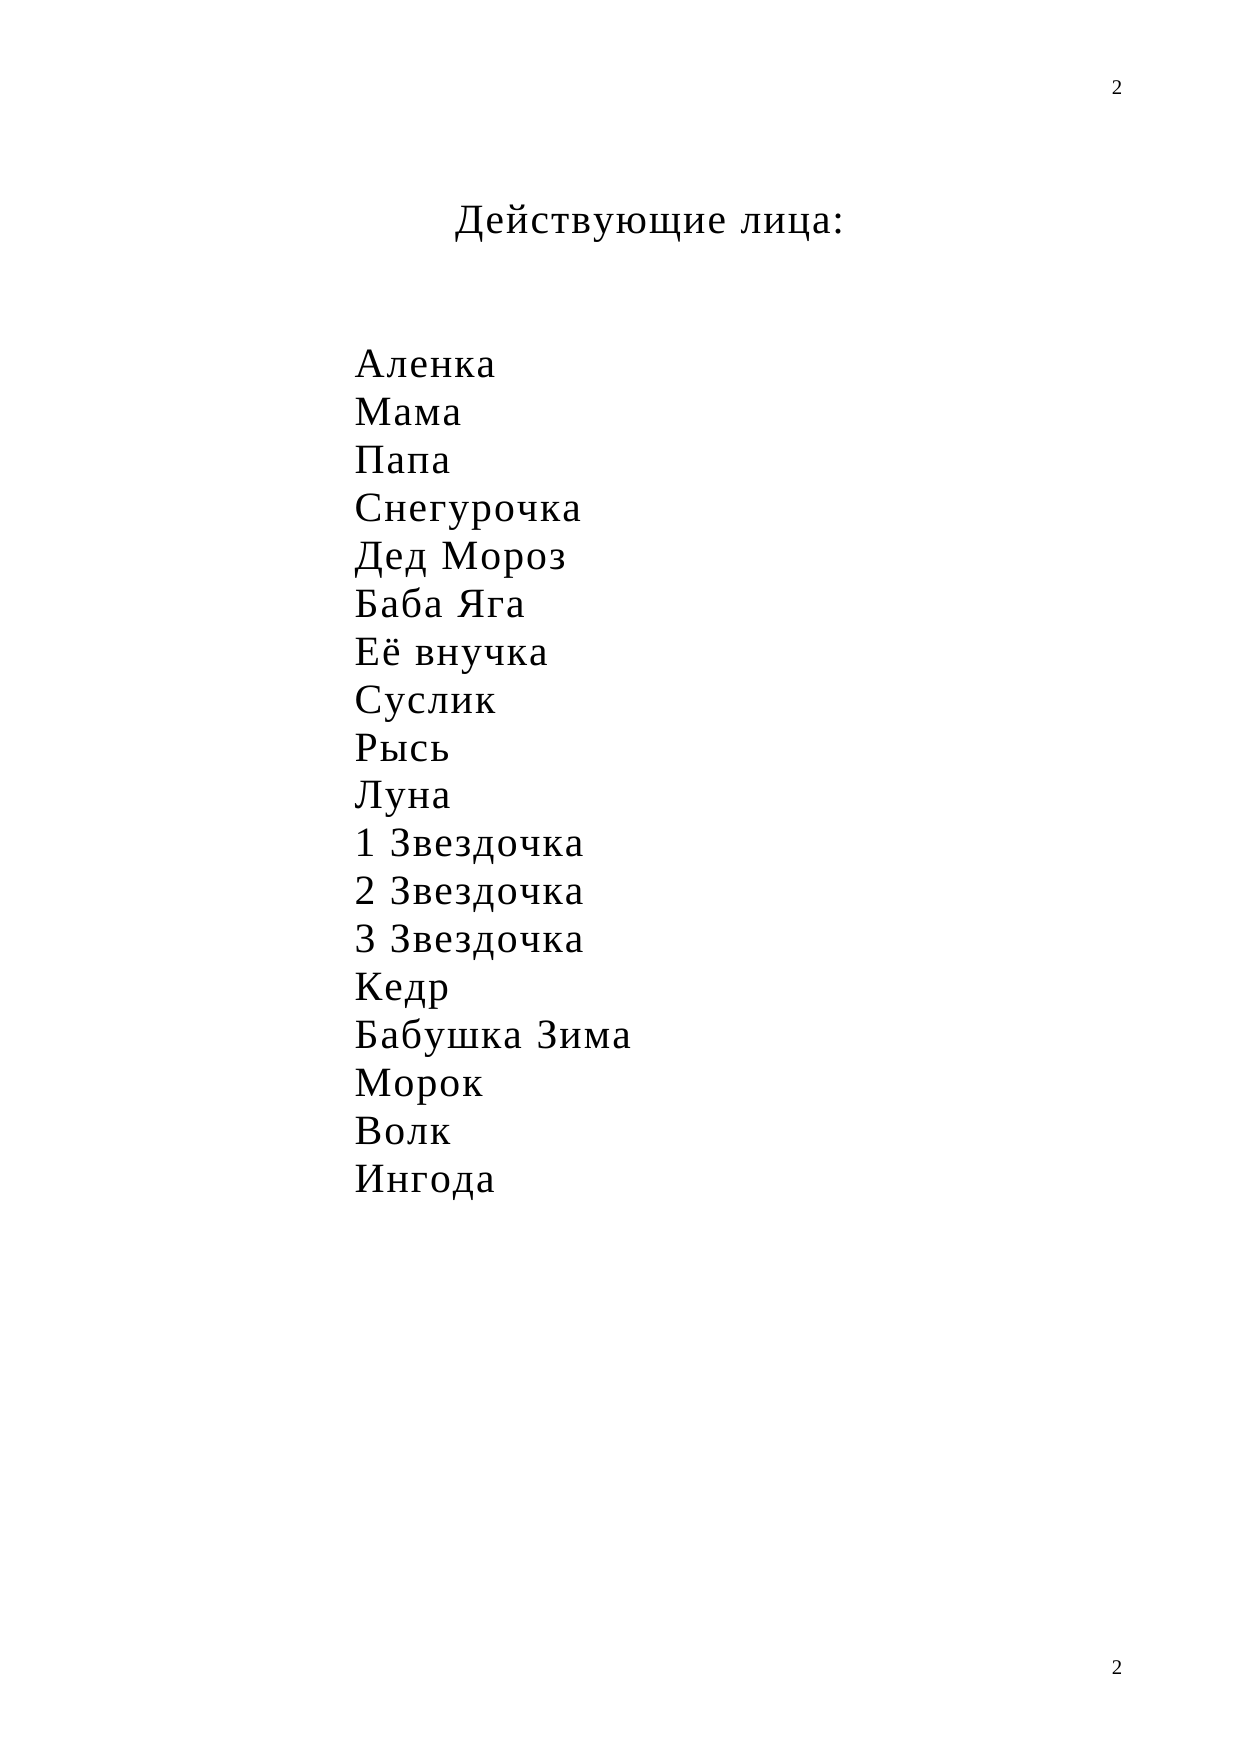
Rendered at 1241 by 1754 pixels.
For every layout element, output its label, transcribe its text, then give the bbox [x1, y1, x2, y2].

title Баба Яга [354, 578, 1122, 626]
title Суслик [354, 674, 1122, 722]
title Морок [354, 1057, 1122, 1105]
title Дед Мороз [354, 530, 1122, 578]
title Луна [354, 770, 1122, 818]
title Её внучка [354, 626, 1122, 674]
title Аленка [354, 339, 1122, 387]
title Бабушка Зима [354, 1009, 1122, 1057]
title Кедр [354, 962, 1122, 1009]
title Рысь [354, 722, 1122, 770]
title Действующие лица: [177, 195, 1122, 243]
title 3 Звездочка [354, 914, 1122, 962]
title Снегурочка [354, 482, 1122, 530]
title 2 Звездочка [354, 866, 1122, 914]
title 1 Звездочка [354, 818, 1122, 866]
title Мама [354, 387, 1122, 434]
title Волк [354, 1105, 1122, 1153]
title Папа [354, 434, 1122, 482]
title Ингода [354, 1153, 1122, 1201]
